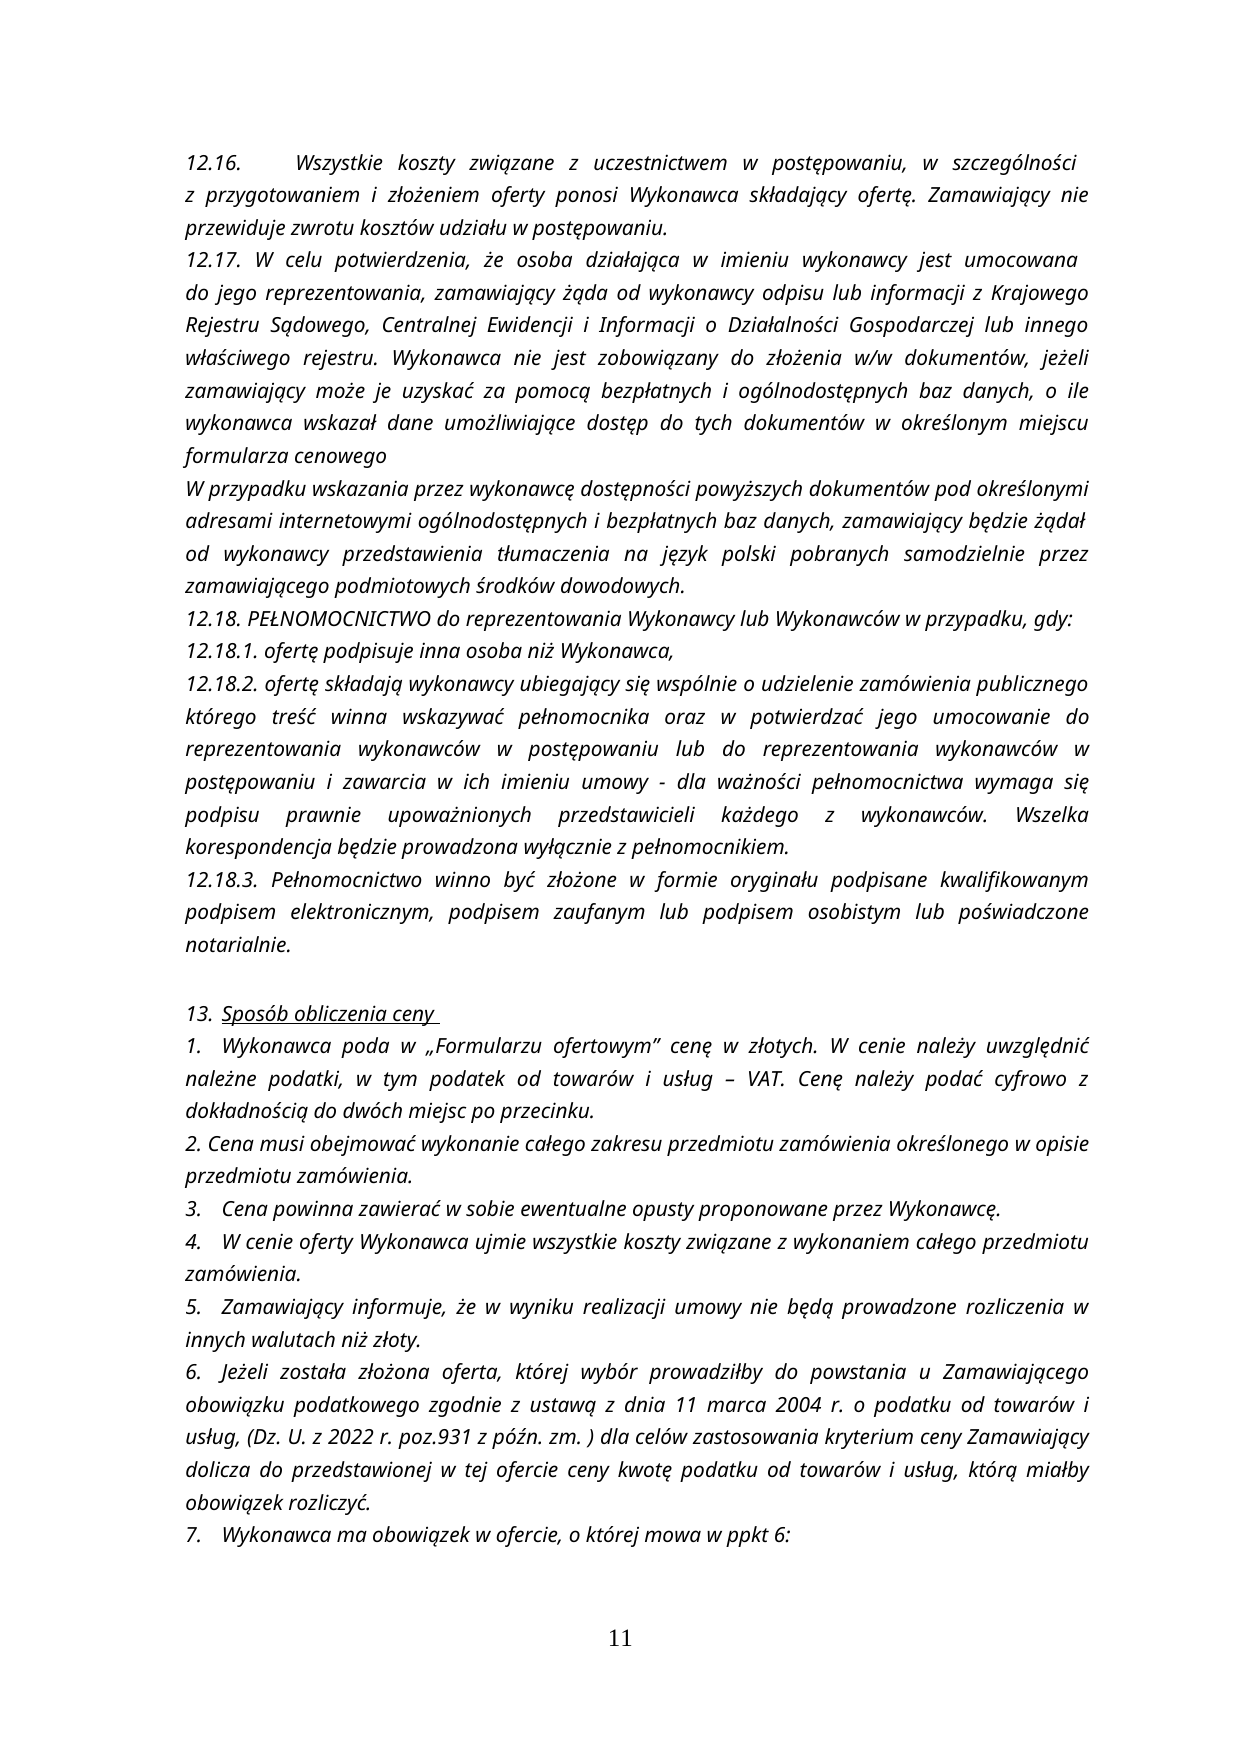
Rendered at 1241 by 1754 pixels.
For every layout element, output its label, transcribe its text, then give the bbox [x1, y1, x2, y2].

text 4. W cenie oferty Wykonawca ujmie wszystkie koszty związane z wykonaniem całego przedmiotu zamówienia. [185, 1227, 1093, 1288]
text 7. Wykonawca ma obowiązek w ofercie, o której mowa w ppkt 6: [185, 1520, 1093, 1549]
text 1. Wykonawca poda w „Formularzu ofertowym” cenę w złotych. W cenie należy uwzględnić należne podatki, w tym podatek od towarów i usług – VAT. Cenę należy podać cyfrowo z dokładnością do dwóch miejsc po przecinku. [185, 1031, 1093, 1125]
text 2. Cena musi obejmować wykonanie całego zakresu przedmiotu zamówienia określonego w opisie przedmiotu zamówienia. [185, 1129, 1093, 1190]
text 12.17. W celu potwierdzenia, że osoba działająca w imieniu wykonawcy jest umocowana do jego reprezentowania, zamawiający żąda od wykonawcy odpisu lub informacji z Krajowego Rejestru Sądowego, Centralnej Ewidencji i Informacji o Działalności Gospodarczej lub innego właściwego rejestru. Wykonawca nie jest zobowiązany do złożenia w/w dokumentów, jeżeli zamawiający może je uzyskać za pomocą bezpłatnych i ogólnodostępnych baz danych, o ile wykonawca wskazał dane umożliwiające dostęp do tych dokumentów w określonym miejscu formularza cenowego [185, 245, 1093, 469]
text 13. Sposób obliczenia ceny [185, 999, 1093, 1027]
text 12.16. Wszystkie koszty związane z uczestnictwem w postępowaniu, w szczególności z przygotowaniem i złożeniem oferty ponosi Wykonawca składający ofertę. Zamawiający nie przewiduje zwrotu kosztów udziału w postępowaniu. [185, 148, 1093, 241]
text 12.18.3. Pełnomocnictwo winno być złożone w formie oryginału podpisane kwalifikowanym podpisem elektronicznym, podpisem zaufanym lub podpisem osobistym lub poświadczone notarialnie. [185, 865, 1093, 958]
text 6. Jeżeli została złożona oferta, której wybór prowadziłby do powstania u Zamawiającego obowiązku podatkowego zgodnie z ustawą z dnia 11 marca 2004 r. o podatku od towarów i usług, (Dz. U. z 2022 r. poz.931 z późn. zm. ) dla celów zastosowania kryterium ceny Zamawiający dolicza do przedstawionej w tej ofercie ceny kwotę podatku od towarów i usług, którą miałby obowiązek rozliczyć. [185, 1357, 1093, 1516]
text 12.18.1. ofertę podpisuje inna osoba niż Wykonawca, [185, 637, 1093, 665]
text 12.18.2. ofertę składają wykonawcy ubiegający się wspólnie o udzielenie zamówienia publicznego którego treść winna wskazywać pełnomocnika oraz w potwierdzać jego umocowanie do reprezentowania wykonawców w postępowaniu lub do reprezentowania wykonawców w postępowaniu i zawarcia w ich imieniu umowy - dla ważności pełnomocnictwa wymaga się podpisu prawnie upoważnionych przedstawicieli każdego z wykonawców. Wszelka korespondencja będzie prowadzona wyłącznie z pełnomocnikiem. [185, 669, 1093, 861]
text 5. Zamawiający informuje, że w wyniku realizacji umowy nie będą prowadzone rozliczenia w innych walutach niż złoty. [185, 1292, 1093, 1353]
text 12.18. PEŁNOMOCNICTWO do reprezentowania Wykonawcy lub Wykonawców w przypadku, gdy: [185, 604, 1093, 632]
text W przypadku wskazania przez wykonawcę dostępności powyższych dokumentów pod określonymi adresami internetowymi ogólnodostępnych i bezpłatnych baz danych, zamawiający będzie żądał od wykonawcy przedstawienia tłumaczenia na język polski pobranych samodzielnie przez zamawiającego podmiotowych środków dowodowych. [185, 474, 1093, 600]
text 3. Cena powinna zawierać w sobie ewentualne opusty proponowane przez Wykonawcę. [185, 1194, 1093, 1223]
